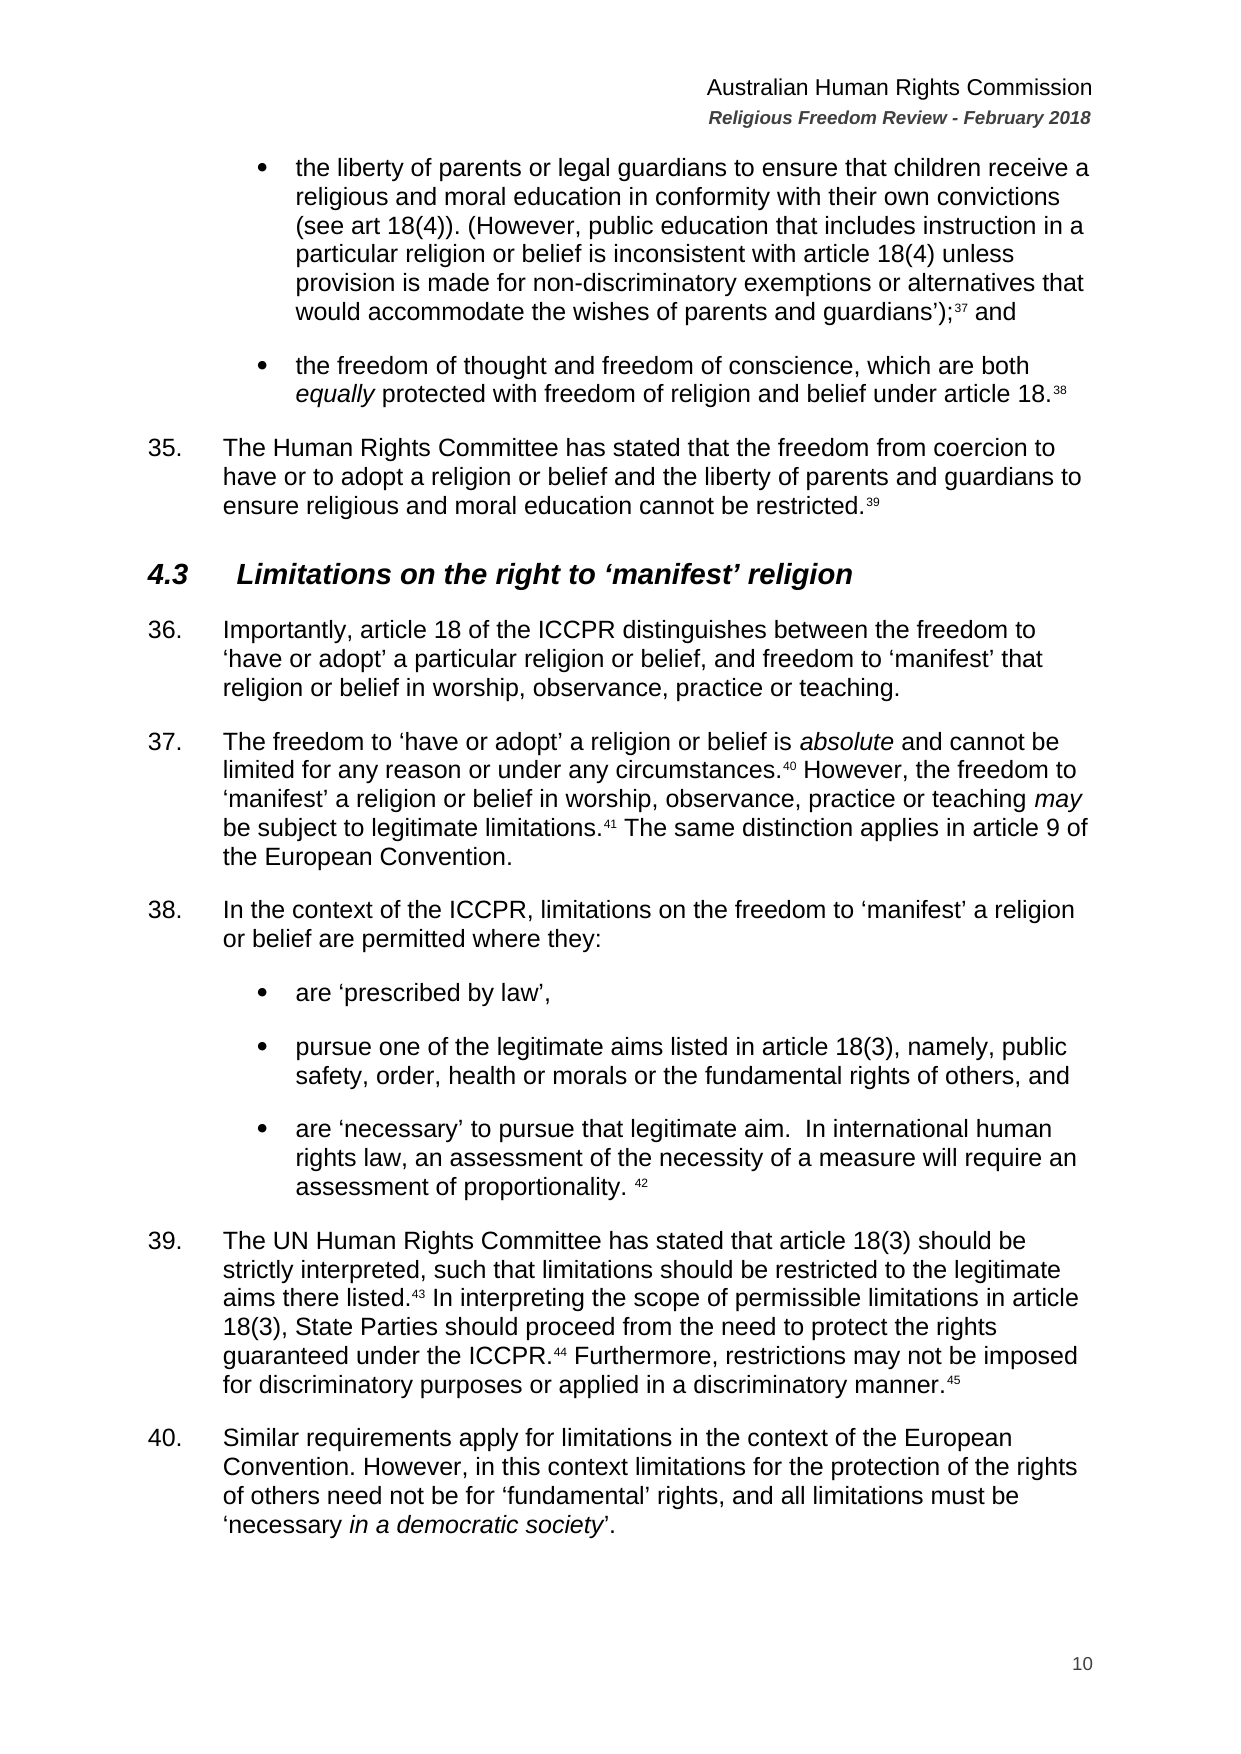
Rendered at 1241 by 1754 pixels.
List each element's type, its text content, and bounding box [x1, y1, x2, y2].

text The freedom to ‘have or adopt’ a religion or belief is absolute and cannot be limited for any reason or under any circumstances. However, the freedom to ‘manifest’ a religion or belief in worship, observance, practice or teaching may be subject to legitimate limitations. The same distinction applies in article 9 of the European Convention. [148, 727, 1092, 871]
text The UN Human Rights Committee has stated that article 18(3) should be strictly interpreted, such that limitations should be restricted to the legitimate aims there listed. In interpreting the scope of permissible limitations in article 18(3), State Parties should proceed from the need to protect the rights guaranteed under the ICCPR. Furthermore, restrictions may not be imposed for discriminatory purposes or applied in a discriminatory manner. [148, 1226, 1092, 1398]
list the freedom of thought and freedom of conscience, which are both equally protected with freedom of religion and belief under article 18. [258, 351, 1092, 408]
list the liberty of parents or legal guardians to ensure that children receive a religious and moral education in conformity with their own convictions (see art 18(4)). (However, public education that includes instruction in a particular religion or belief is inconsistent with article 18(4) unless provision is made for non-discriminatory exemptions or alternatives that would accommodate the wishes of parents and guardians’); and [258, 153, 1092, 326]
list are ‘prescribed by law’, [258, 978, 1092, 1007]
text Importantly, article 18 of the ICCPR distinguishes between the freedom to ‘have or adopt’ a particular religion or belief, and freedom to ‘manifest’ that religion or belief in worship, observance, practice or teaching. [148, 616, 1092, 702]
text In the context of the ICCPR, limitations on the freedom to ‘manifest’ a religion or belief are permitted where they: [148, 896, 1092, 953]
list pursue one of the legitimate aims listed in article 18(3), namely, public safety, order, health or morals or the fundamental rights of others, and [258, 1032, 1092, 1089]
text The Human Rights Committee has stated that the freedom from coercion to have or to adopt a religion or belief and the liberty of parents and guardians to ensure religious and moral education cannot be restricted. [148, 433, 1092, 519]
list are ‘necessary’ to pursue that legitimate aim. In international human rights law, an assessment of the necessity of a measure will require an assessment of proportionality. [258, 1114, 1092, 1201]
subtitle Limitations on the right to ‘manifest’ religion [148, 557, 1092, 591]
text Similar requirements apply for limitations in the context of the European Convention. However, in this context limitations for the protection of the rights of others need not be for ‘fundamental’ rights, and all limitations must be ‘necessary in a democratic society’. [148, 1423, 1092, 1538]
